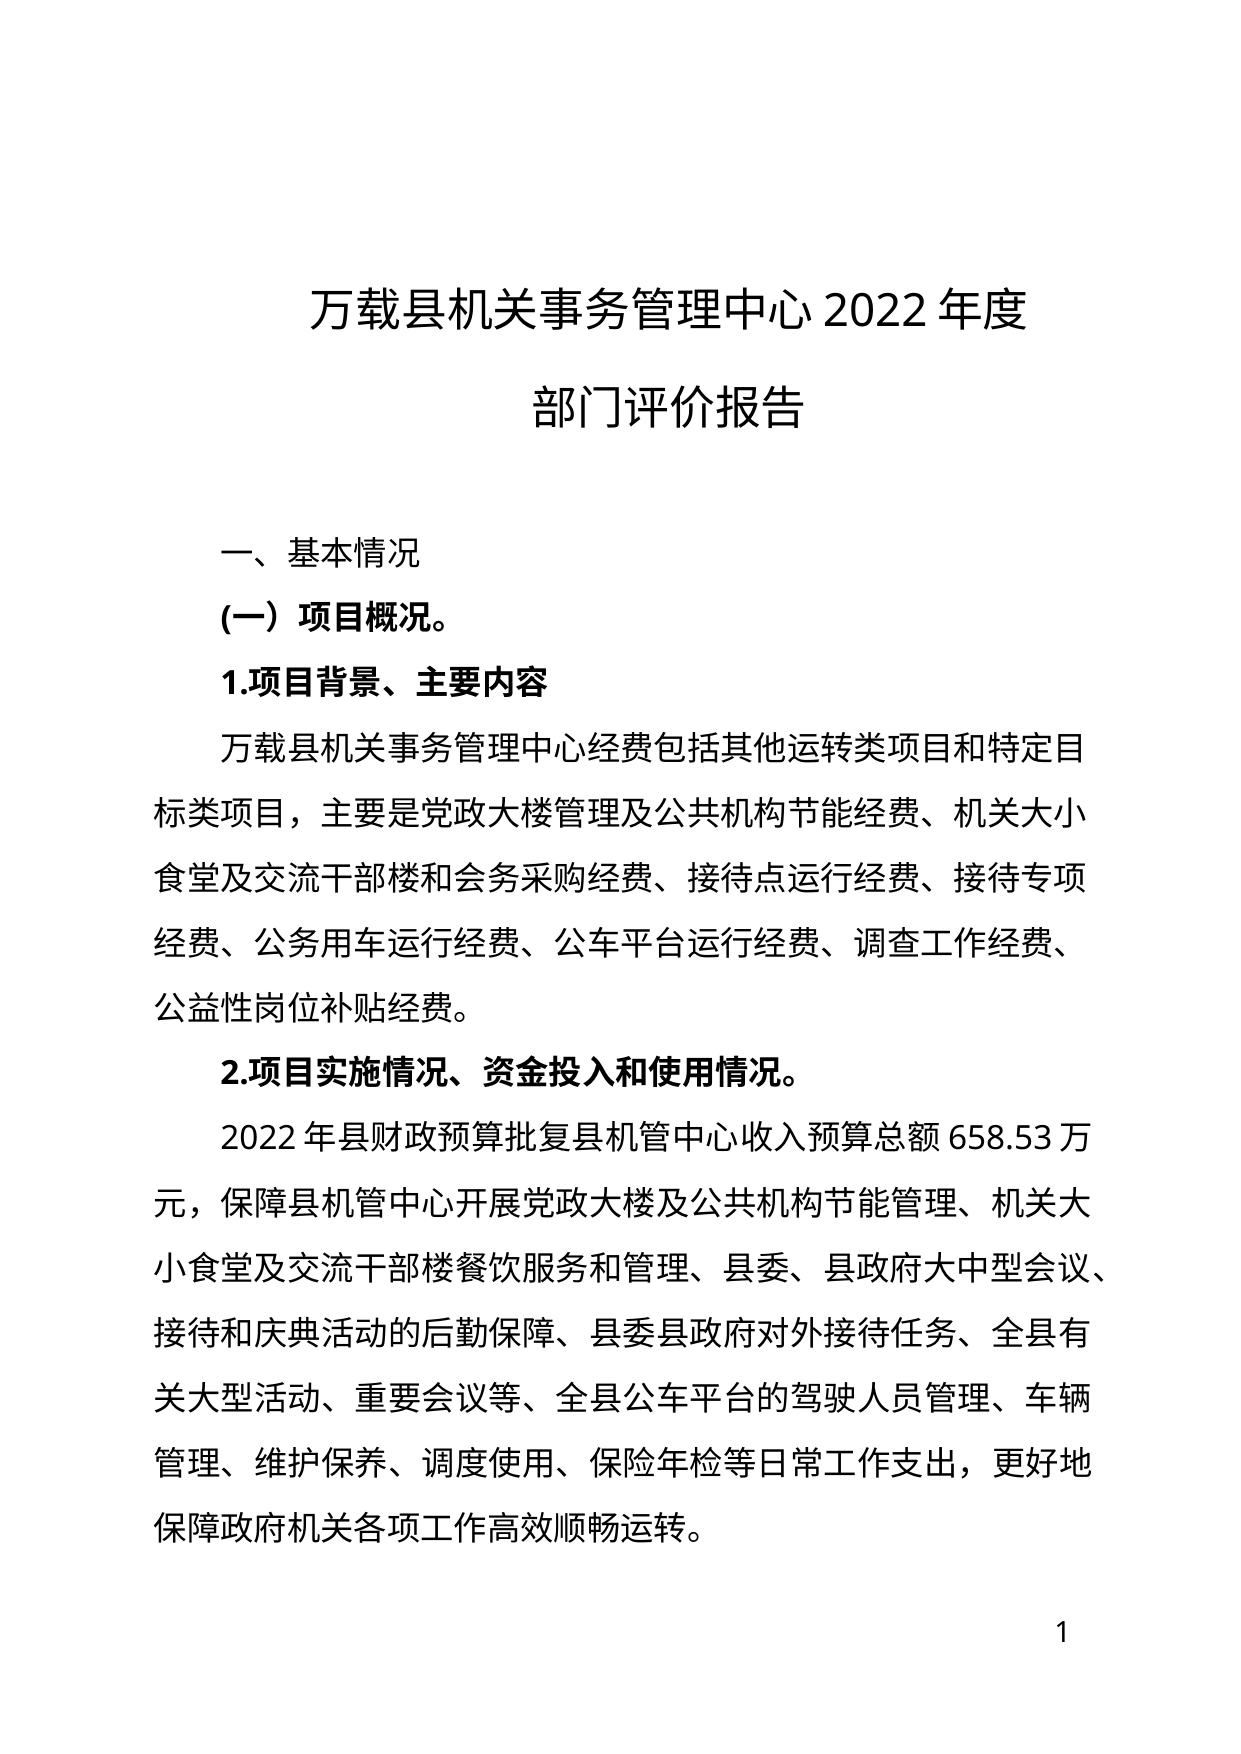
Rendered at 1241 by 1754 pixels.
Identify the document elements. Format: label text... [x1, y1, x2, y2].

text 2022年县财政预算批复县机管中心收入预算总额658.53万元，保障县机管中心开展党政大楼及公共机构节能管理、机关大小食堂及交流干部楼餐饮服务和管理、县委、县政府大中型会议、接待和庆典活动的后勤保障、县委县政府对外接待任务、全县有关大型活动、重要会议等、全县公车平台的驾驶人员管理、车辆管理、维护保养、调度使用、保险年检等日常工作支出，更好地保障政府机关各项工作高效顺畅运转。 [153, 1103, 1092, 1558]
text 1.项目背景、主要内容 [153, 648, 1092, 713]
text 部门评价报告 [153, 355, 1092, 453]
text (一）项目概况。 [153, 583, 1092, 648]
text 万载县机关事务管理中心经费包括其他运转类项目和特定目标类项目，主要是党政大楼管理及公共机构节能经费、机关大小食堂及交流干部楼和会务采购经费、接待点运行经费、接待专项经费、公务用车运行经费、公车平台运行经费、调查工作经费、公益性岗位补贴经费。 [153, 713, 1092, 1038]
text 万载县机关事务管理中心2022年度 [153, 258, 1092, 355]
text 一、基本情况 [153, 518, 1092, 583]
text 2.项目实施情况、资金投入和使用情况。 [153, 1038, 1092, 1103]
